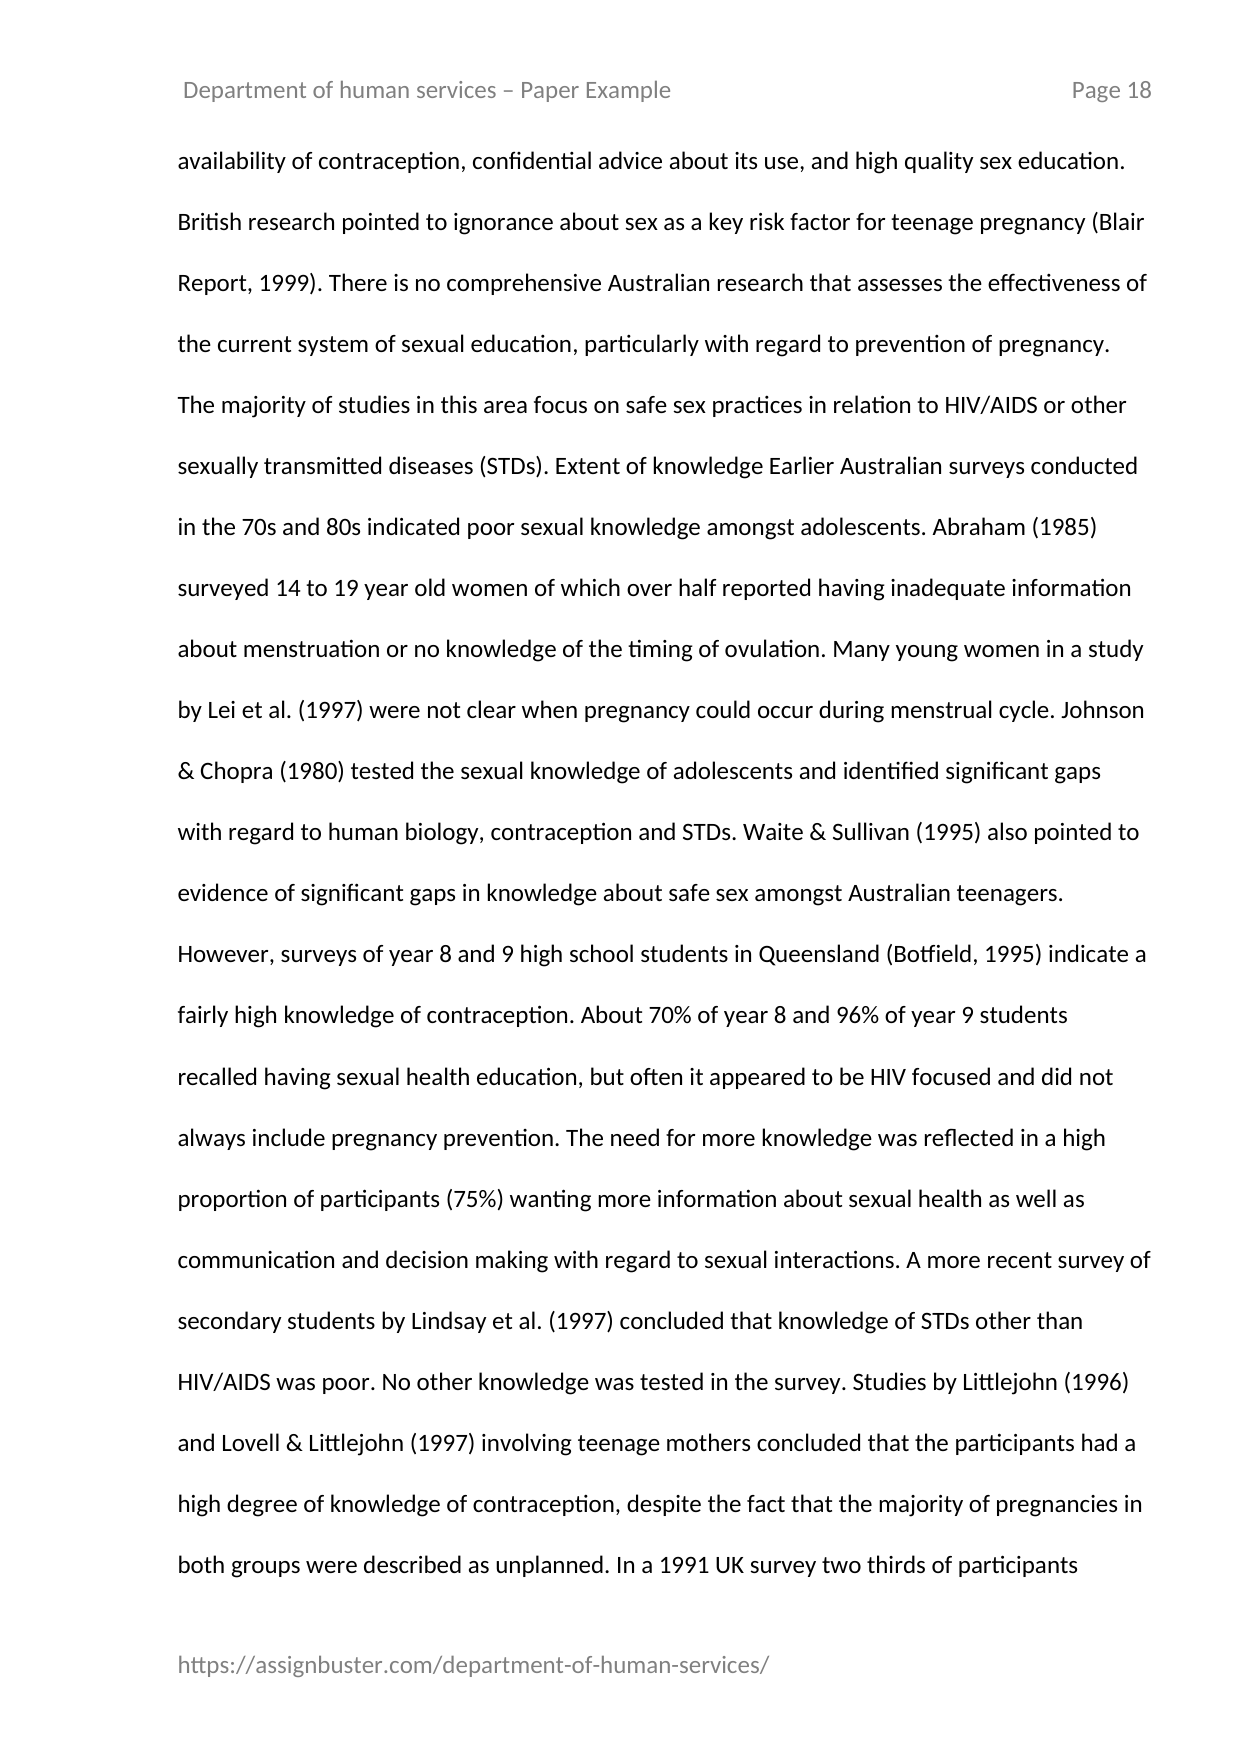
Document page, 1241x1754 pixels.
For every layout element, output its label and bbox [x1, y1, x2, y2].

text [177, 145, 1152, 1579]
